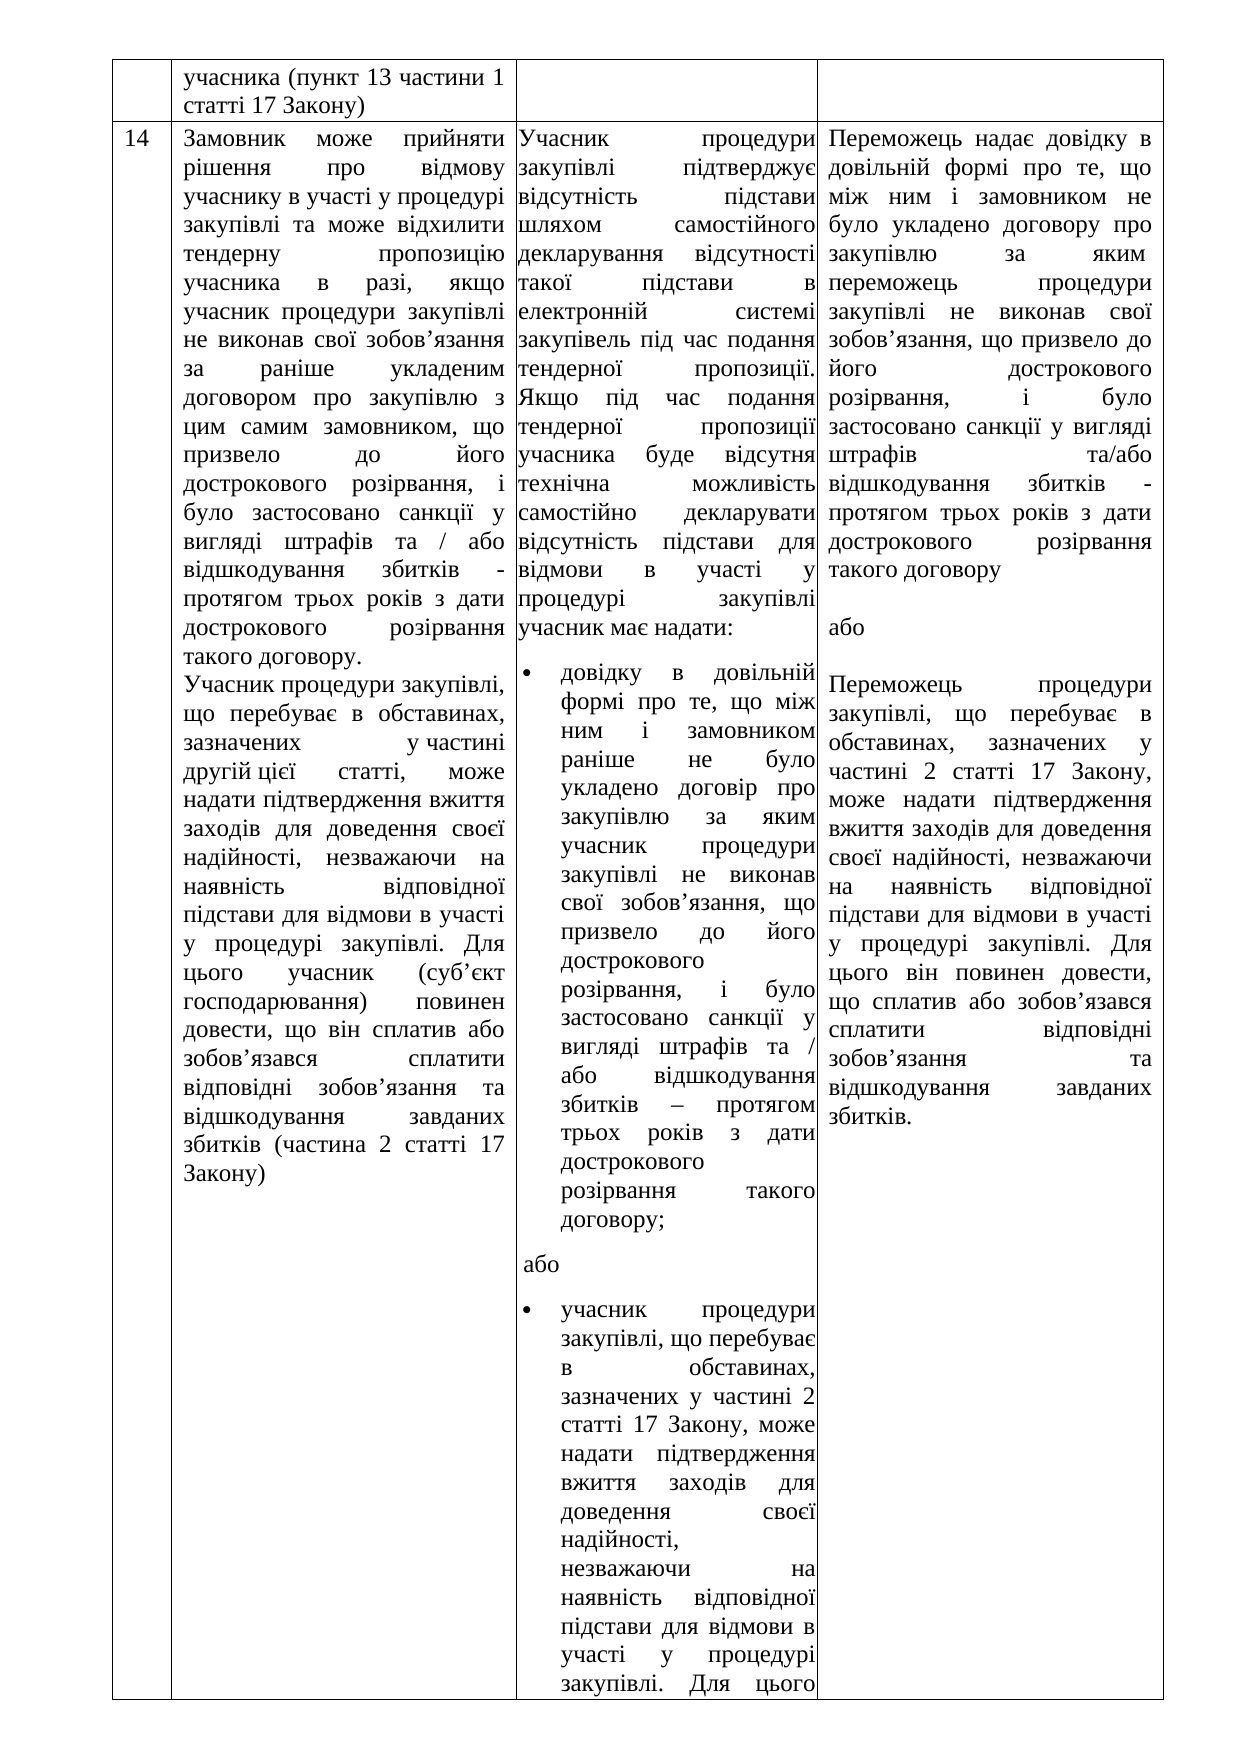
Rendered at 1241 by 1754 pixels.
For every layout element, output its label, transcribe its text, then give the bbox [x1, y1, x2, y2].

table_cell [517, 60, 817, 121]
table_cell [818, 60, 1163, 121]
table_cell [172, 122, 516, 1699]
table_cell 14 [113, 122, 171, 1699]
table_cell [818, 122, 1163, 1699]
table_cell 13 [113, 60, 171, 121]
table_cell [517, 122, 817, 1699]
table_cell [172, 60, 516, 121]
